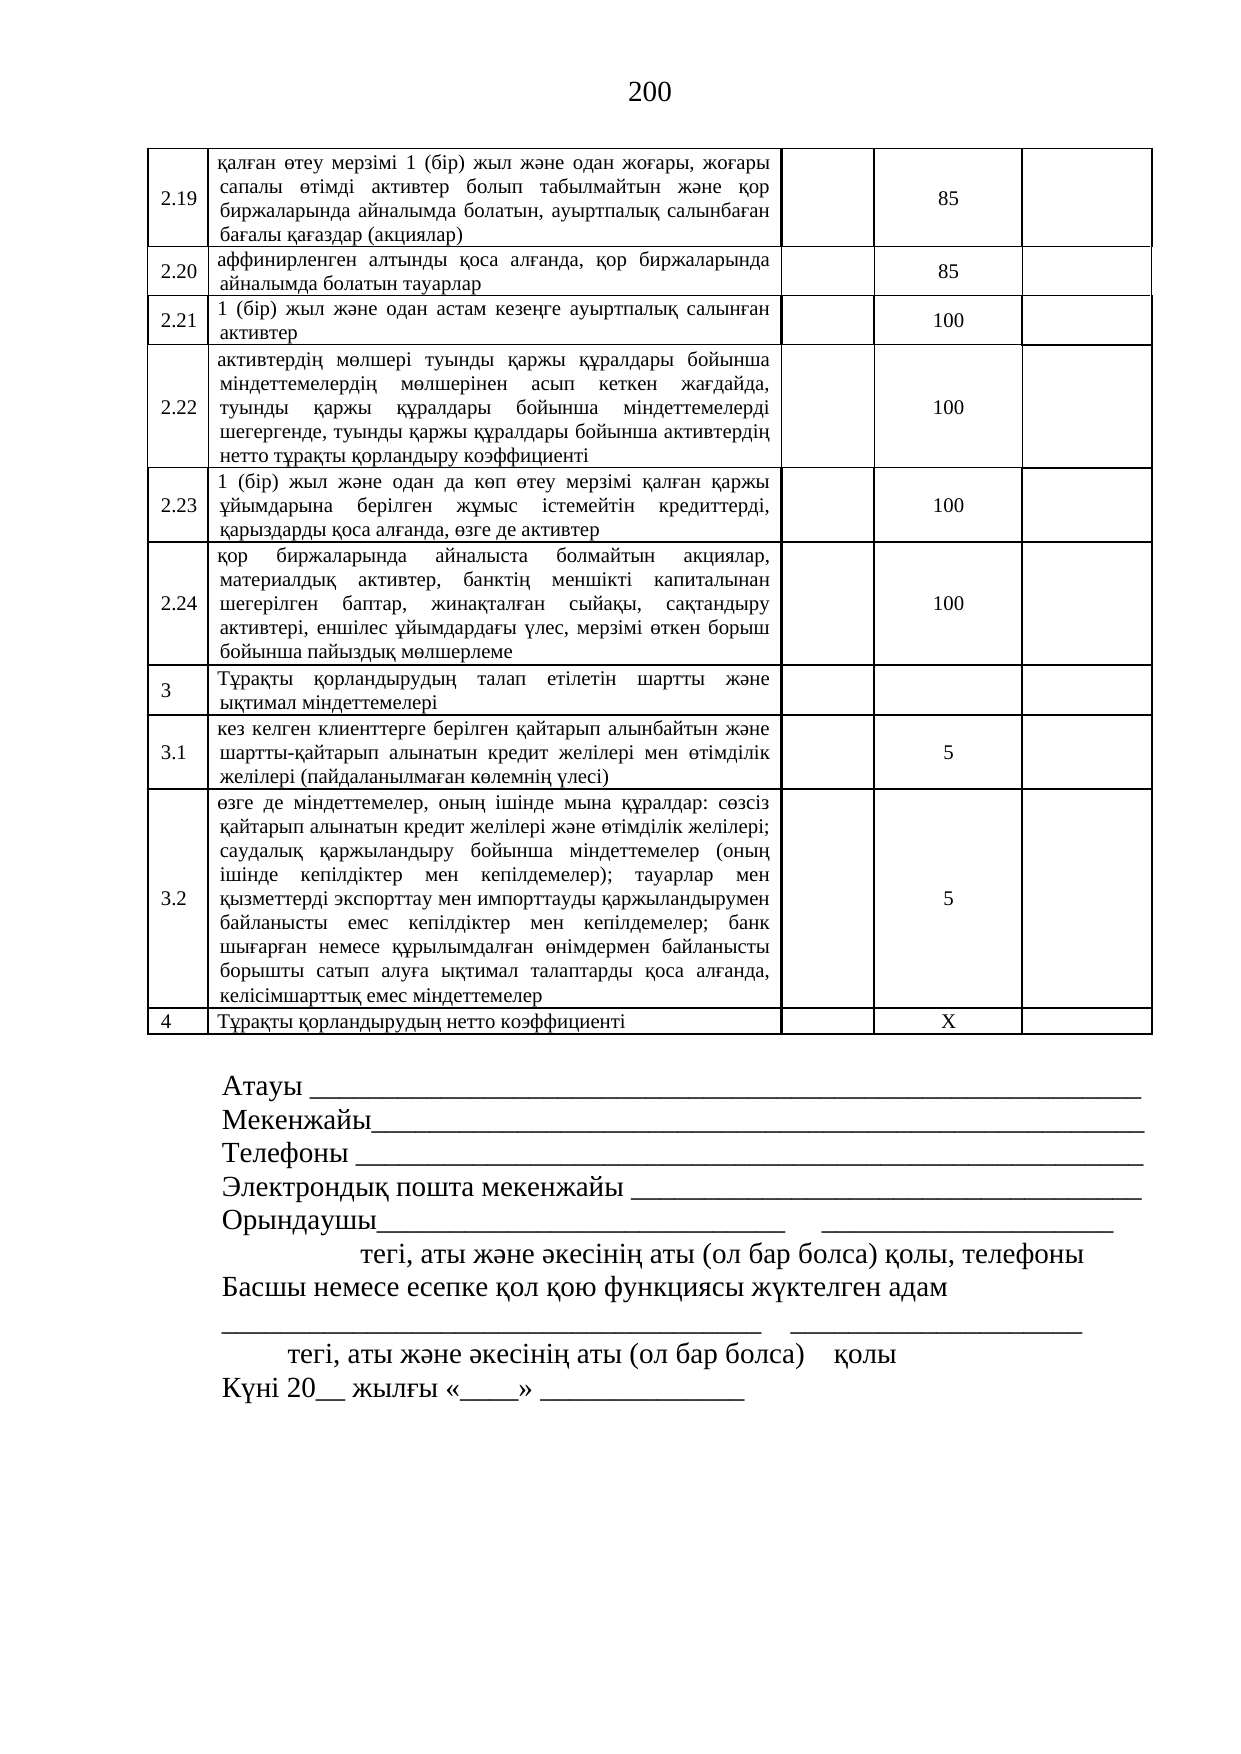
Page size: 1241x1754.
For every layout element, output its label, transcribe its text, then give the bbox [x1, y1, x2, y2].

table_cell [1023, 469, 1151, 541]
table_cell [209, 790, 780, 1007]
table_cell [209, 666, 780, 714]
text тегі, аты және әкесінің аты (ол бар болса) қолы, телефоны [148, 1236, 1152, 1269]
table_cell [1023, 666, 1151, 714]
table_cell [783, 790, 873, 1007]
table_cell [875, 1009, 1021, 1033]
text Күні 20__ жылғы «____» ______________ [148, 1370, 1152, 1404]
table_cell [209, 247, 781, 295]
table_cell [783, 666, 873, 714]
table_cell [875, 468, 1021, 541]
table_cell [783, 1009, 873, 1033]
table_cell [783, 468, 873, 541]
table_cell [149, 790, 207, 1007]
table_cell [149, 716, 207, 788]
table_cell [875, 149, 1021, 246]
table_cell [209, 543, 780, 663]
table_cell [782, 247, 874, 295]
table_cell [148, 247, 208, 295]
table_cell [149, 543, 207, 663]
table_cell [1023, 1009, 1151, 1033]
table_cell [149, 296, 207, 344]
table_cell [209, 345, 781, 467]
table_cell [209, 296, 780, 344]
text тегі, аты және әкесінің аты (ол бар болса) қолы [148, 1337, 1152, 1370]
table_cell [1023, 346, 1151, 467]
text _____________________________________ ____________________ [148, 1303, 1152, 1337]
text Электрондық пошта мекенжайы ___________________________________ [148, 1169, 1152, 1202]
text Басшы немесе есепке қол қою функциясы жүктелген адам [148, 1269, 1152, 1303]
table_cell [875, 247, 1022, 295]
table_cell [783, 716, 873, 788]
text Орындаушы____________________________ ____________________ [148, 1202, 1152, 1236]
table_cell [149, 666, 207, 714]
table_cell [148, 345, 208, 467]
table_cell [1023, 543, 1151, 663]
text Мекенжайы_____________________________________________________ [148, 1102, 1152, 1135]
text Телефоны ______________________________________________________ [148, 1135, 1152, 1169]
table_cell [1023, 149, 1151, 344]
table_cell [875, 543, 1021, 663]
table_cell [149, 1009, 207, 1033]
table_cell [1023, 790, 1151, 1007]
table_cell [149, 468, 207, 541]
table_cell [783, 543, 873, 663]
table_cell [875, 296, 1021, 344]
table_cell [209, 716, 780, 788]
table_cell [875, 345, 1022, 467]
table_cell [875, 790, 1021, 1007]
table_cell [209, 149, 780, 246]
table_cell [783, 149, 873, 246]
text Атауы _________________________________________________________ [148, 1068, 1152, 1102]
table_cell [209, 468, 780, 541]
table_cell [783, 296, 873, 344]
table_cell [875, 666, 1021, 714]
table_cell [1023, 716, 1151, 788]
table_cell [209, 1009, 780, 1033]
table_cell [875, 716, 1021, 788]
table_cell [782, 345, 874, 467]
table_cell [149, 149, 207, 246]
